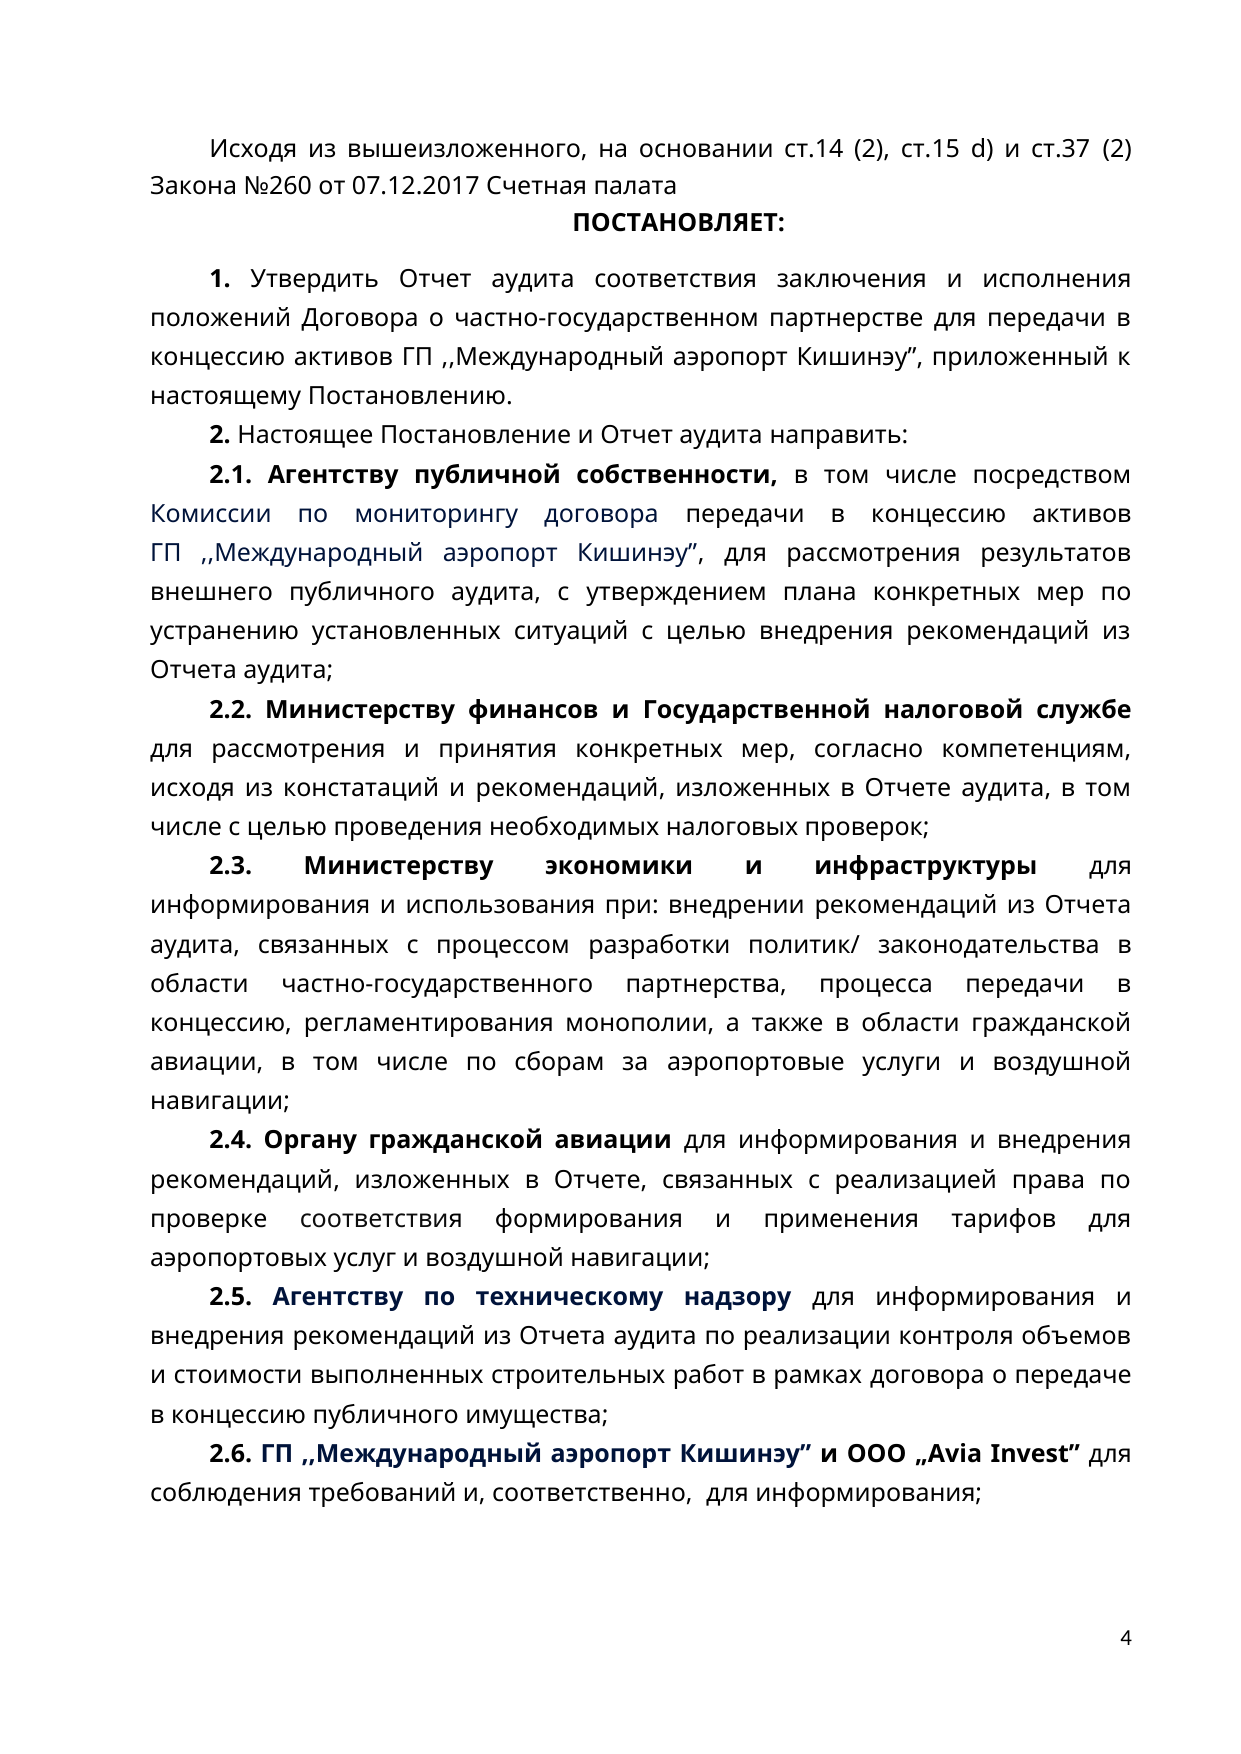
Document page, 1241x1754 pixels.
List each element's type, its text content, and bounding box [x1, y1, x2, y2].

text 2.5. Агентству по техническому надзору для информирования и внедрения рекомендаций из Отчета аудита по реализации контроля объемов и стоимости выполненных строительных работ в рамках договора о передаче в концессию публичного имущества; [150, 1279, 1132, 1430]
text 2.6. ГП ,,Международный аэропорт Кишинэу” и ООО „Avia Invest” для соблюдения требований и, соответственно, для информирования; [150, 1435, 1132, 1509]
text 2.2. Министерству финансов и Государственной налоговой службе для рассмотрения и принятия конкретных мер, согласно компетенциям, исходя из констатаций и рекомендаций, изложенных в Отчете аудита, в том числе с целью проведения необходимых налоговых проверок; [150, 691, 1132, 843]
list Исходя из вышеизложенного, на основании ст.14 (2), ст.15 d) и ст.37 (2) Закона №260 от 07.12.2017 Счетная палата [150, 131, 1132, 202]
text 2.3. Министерству экономики и инфраструктуры для информирования и использования при: внедрении рекомендаций из Отчета аудита, связанных с процессом разработки политик/ законодательства в области частно-государственного партнерства, процесса передачи в концессию, регламентирования монополии, а также в области гражданской авиации, в том числе по сборам за аэропортовые услуги и воздушной навигации; [150, 848, 1132, 1117]
text 1. Утвердить Отчет аудита соответствия заключения и исполнения положений Договора о частно-государственном партнерстве для передачи в концессию активов ГП ,,Международный аэропорт Кишинэу”, приложенный к настоящему Постановлению. [150, 260, 1132, 412]
text 2.1. Агентству публичной собственности, в том числе посредством Комиссии по мониторингу договора передачи в концессию активов ГП ,,Международный аэропорт Кишинэу”, для рассмотрения результатов внешнего публичного аудита, с утверждением плана конкретных мер по устранению установленных ситуаций с целью внедрения рекомендаций из Отчета аудита; [150, 456, 1132, 686]
text 2. Настоящее Постановление и Отчет аудита направить: [150, 417, 1132, 451]
text 2.4. Органу гражданской авиации для информирования и внедрения рекомендаций, изложенных в Отчете, связанных с реализацией права по проверке соответствия формирования и применения тарифов для аэропортовых услуг и воздушной навигации; [150, 1122, 1132, 1274]
list ПОСТАНОВЛЯЕТ: [225, 204, 1132, 239]
